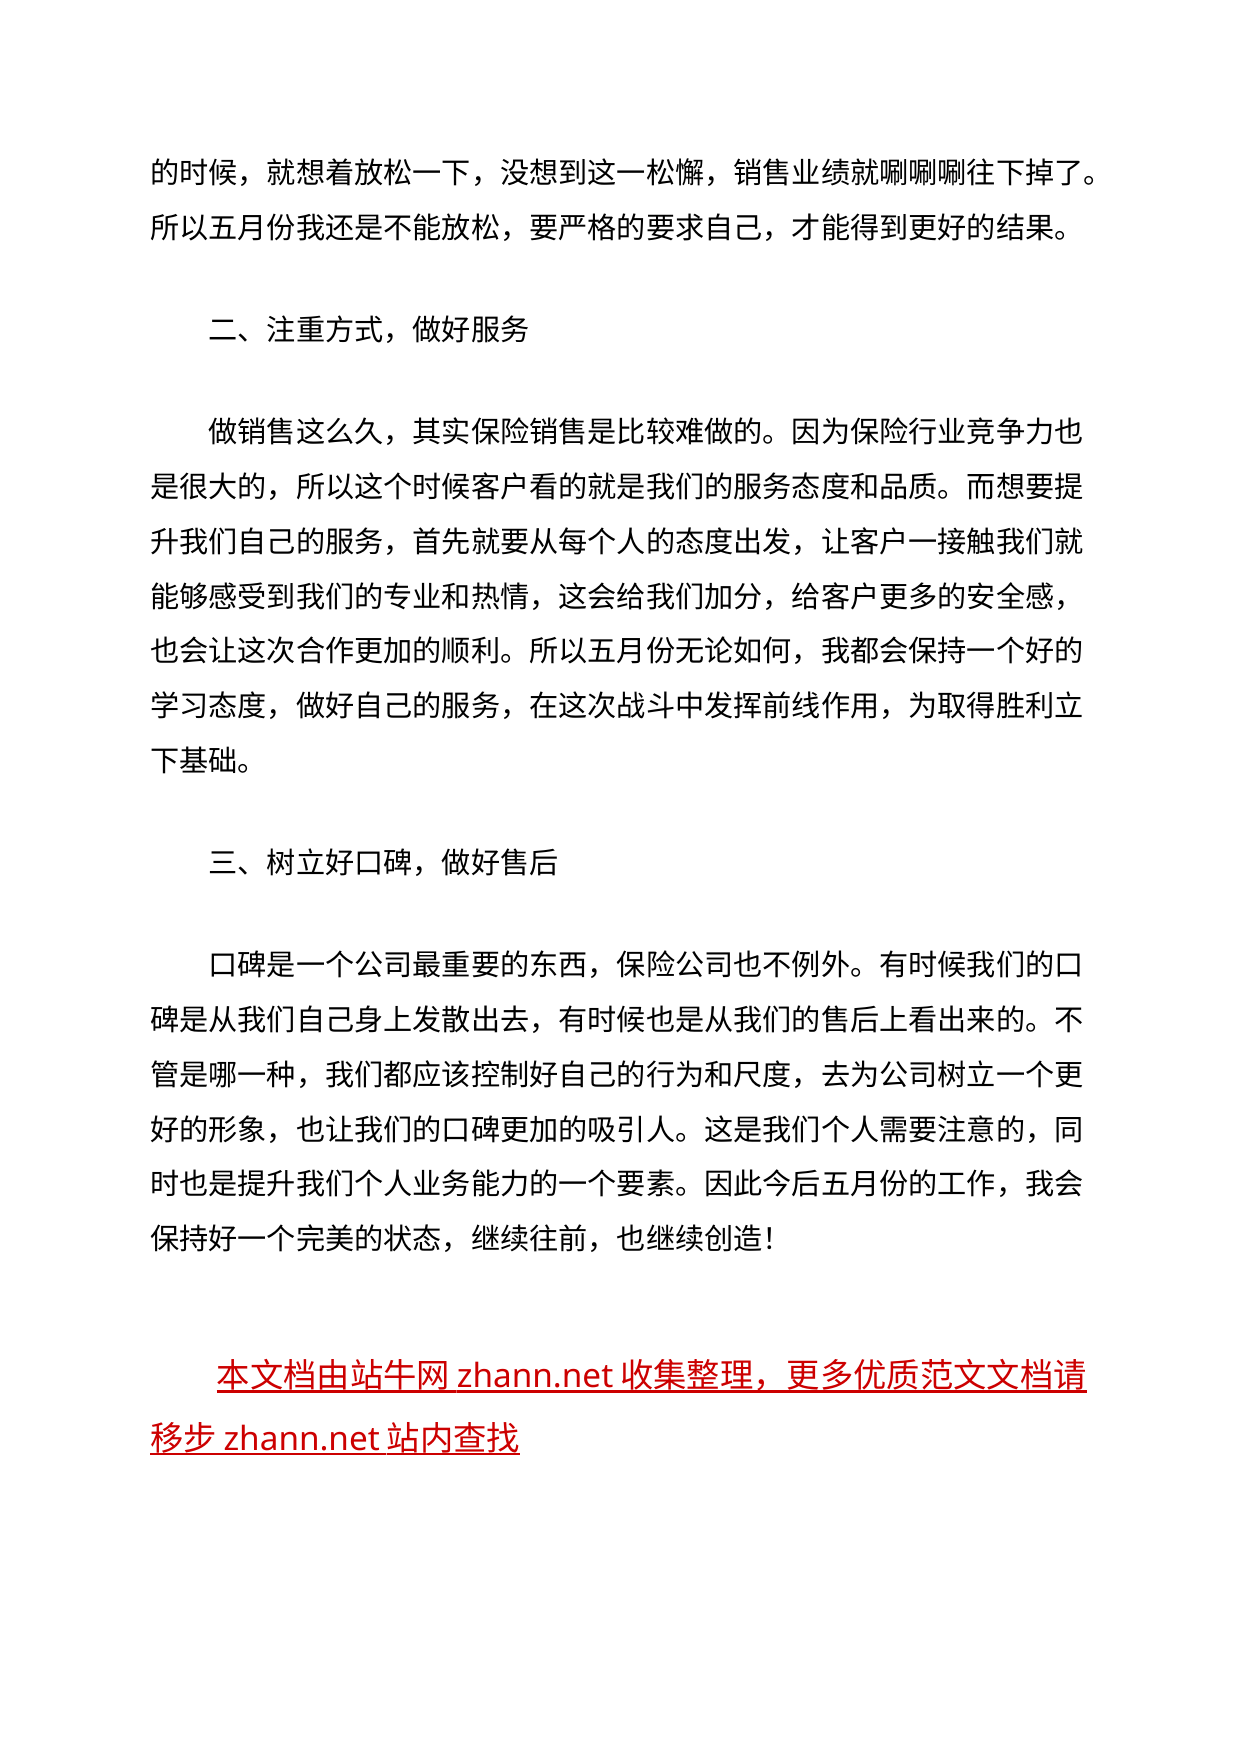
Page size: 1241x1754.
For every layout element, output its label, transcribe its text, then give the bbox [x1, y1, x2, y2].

text 二、注重方式，做好服务 [150, 307, 1090, 349]
text 本文档由站牛网zhann.net收集整理，更多优质范文文档请移步zhann.net站内查找 [150, 1349, 1090, 1460]
text 三、树立好口碑，做好售后 [150, 839, 1090, 882]
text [150, 150, 1090, 247]
text 口碑是一个公司最重要的东西，保险公司也不例外。有时候我们的口碑是从我们自己身上发散出去，有时候也是从我们的售后上看出来的。不管是哪一种，我们都应该控制好自己的行为和尺度，去为公司树立一个更好的形象，也让我们的口碑更加的吸引人。这是我们个人需要注意的，同时也是提升我们个人业务能力的一个要素。因此今后五月份的工作，我会保持好一个完美的状态，继续往前，也继续创造！ [150, 941, 1090, 1258]
text 做销售这么久，其实保险销售是比较难做的。因为保险行业竞争力也是很大的，所以这个时候客户看的就是我们的服务态度和品质。而想要提升我们自己的服务，首先就要从每个人的态度出发，让客户一接触我们就能够感受到我们的专业和热情，这会给我们加分，给客户更多的安全感，也会让这次合作更加的顺利。所以五月份无论如何，我都会保持一个好的学习态度，做好自己的服务，在这次战斗中发挥前线作用，为取得胜利立下基础。 [150, 408, 1090, 780]
